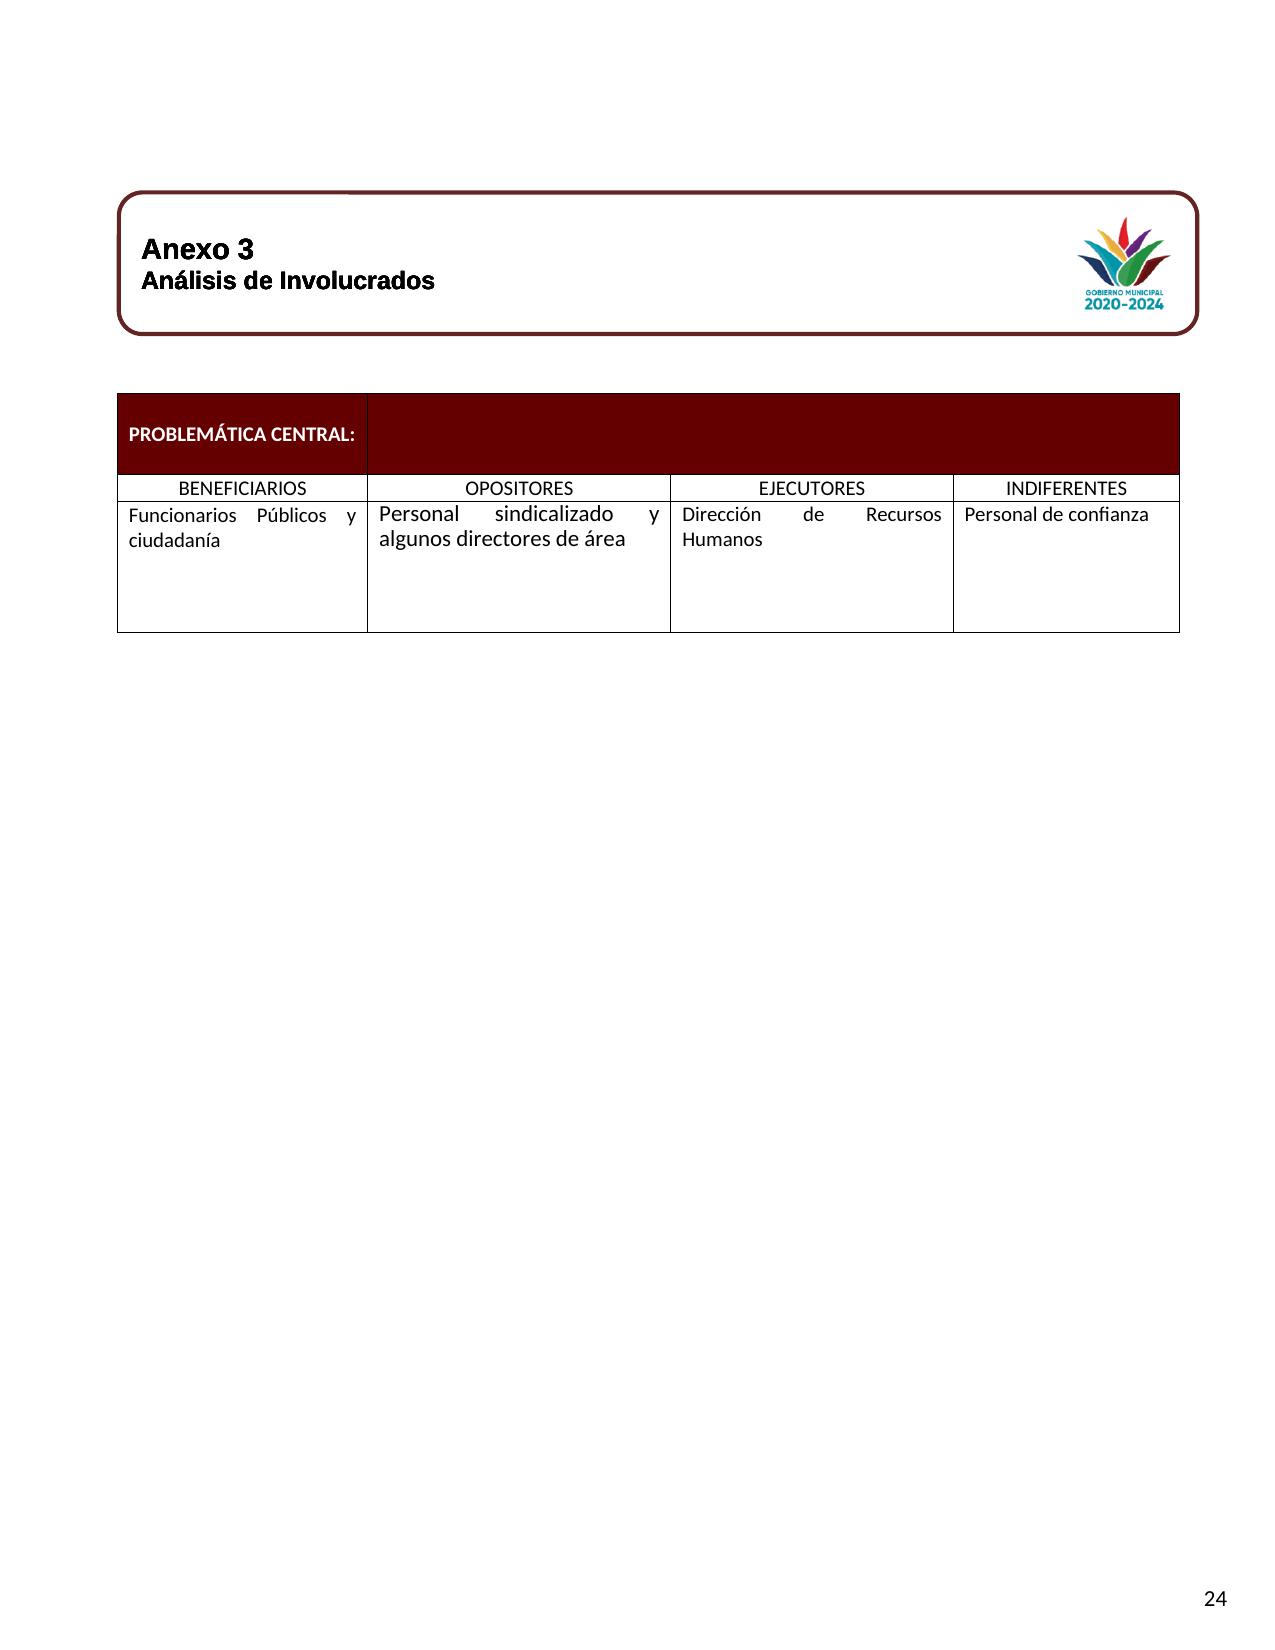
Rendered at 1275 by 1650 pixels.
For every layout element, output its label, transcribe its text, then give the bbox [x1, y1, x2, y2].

table_cell OPOSITORES [368, 475, 670, 501]
picture [116, 315, 128, 333]
table_cell Personal sindicalizado y algunos directores de área [368, 502, 670, 632]
table_cell BENEFICIARIOS [118, 475, 367, 501]
table_cell EJECUTORES [671, 475, 953, 501]
table_cell INDIFERENTES [954, 475, 1179, 501]
table_cell Funcionarios Públicos y ciudadanía [118, 502, 367, 632]
table_cell Dirección de Recursos Humanos [671, 502, 953, 632]
table_header [368, 394, 1179, 474]
picture [116, 182, 1184, 212]
table_cell Personal de confianza [954, 502, 1179, 632]
picture [1076, 215, 1175, 312]
table_header PROBLEMÁTICA CENTRAL: [118, 394, 367, 474]
